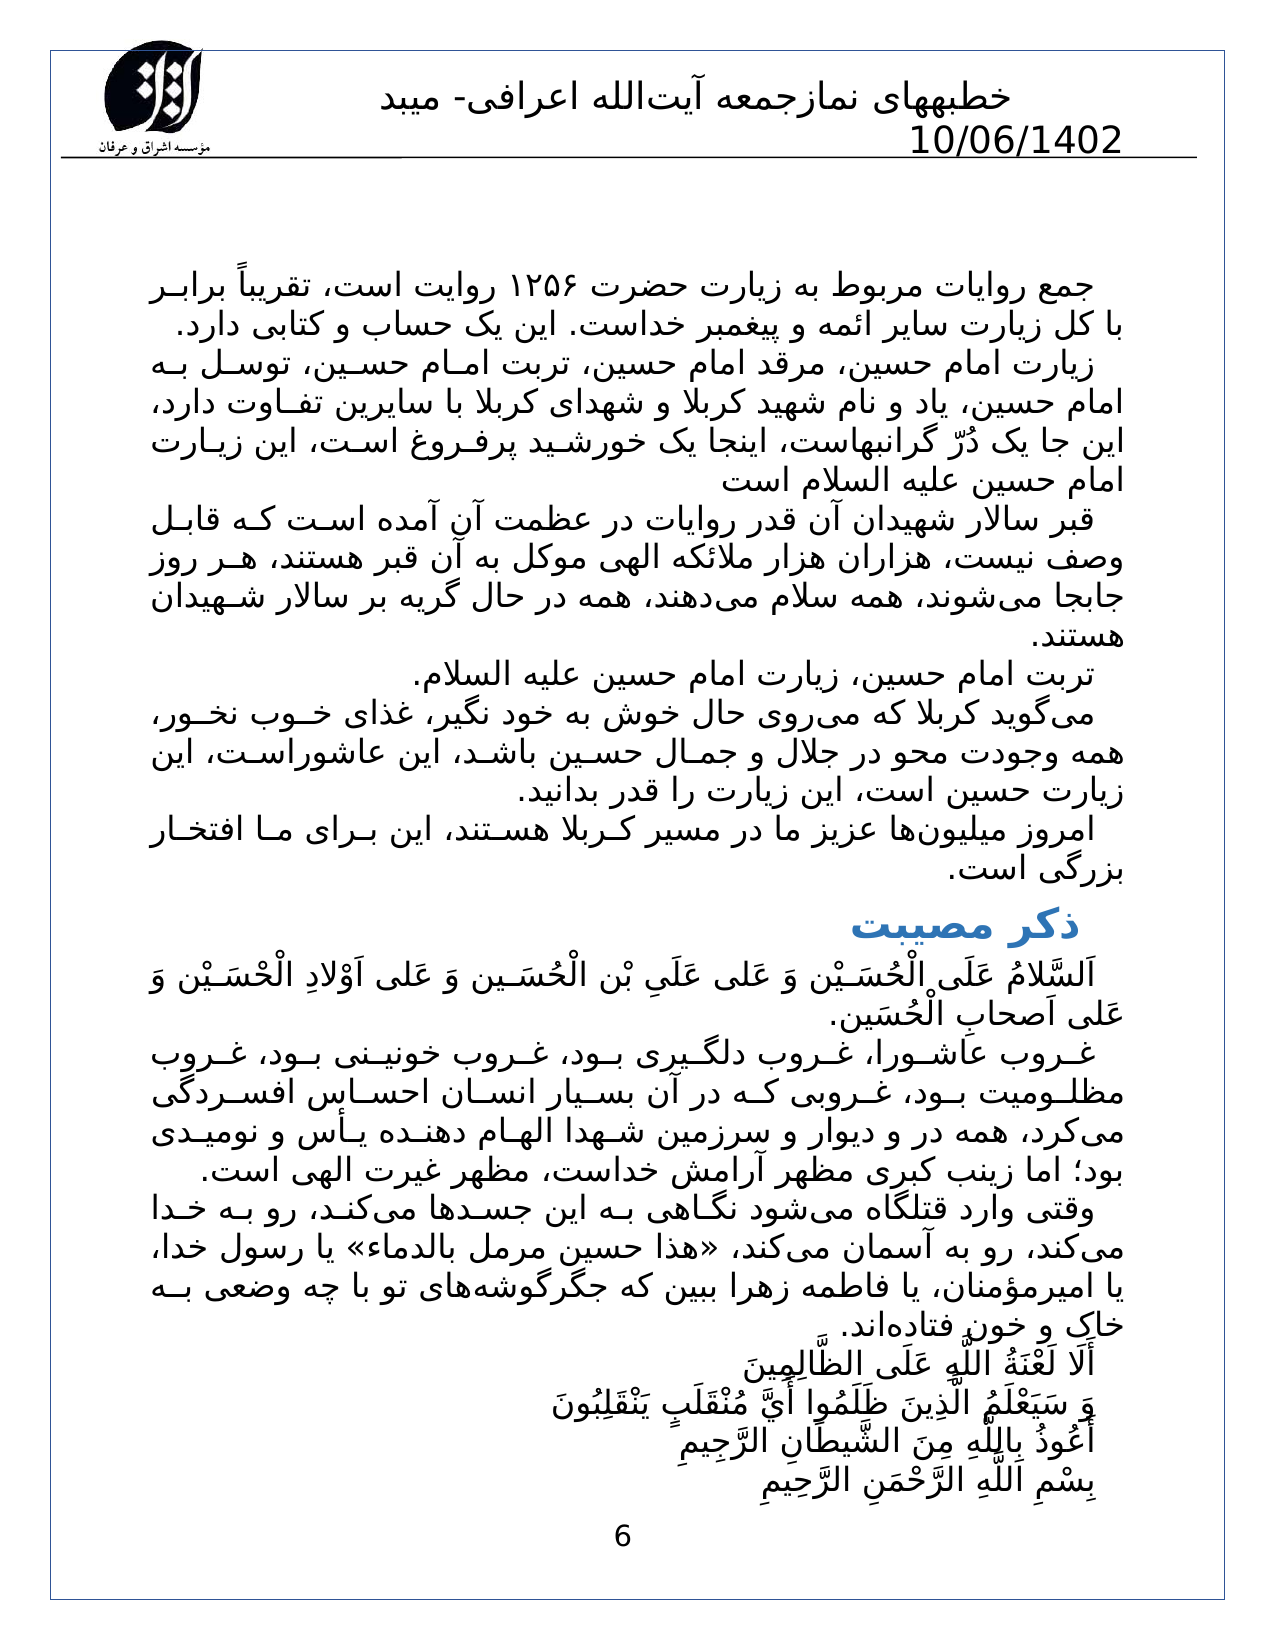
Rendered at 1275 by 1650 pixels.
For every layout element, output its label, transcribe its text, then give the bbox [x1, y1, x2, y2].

text وقتی وارد قتلگاه می‌شود نگاهی به این جسدها می‌کند، رو به خدا می‌کند، رو به آسمان می‌کند، «هذا حسین مرمل بالدماء» یا رسول خدا، یا امیرمؤمنان، یا فاطمه زهرا ببین که جگرگوشه‌های تو با چه وضعی به خاک و خون فتاده‌اند. [150, 1189, 1125, 1344]
text زیارت امام حسین، مرقد امام حسین، تربت امام حسین، توسل به امام حسین، یاد و نام شهید کربلا و شهدای کربلا با سایرین تفاوت دارد، این جا یک دُرّ گرانبهاست، اینجا یک خورشید پرفروغ است، این زیارت امام حسین علیه السلام است [150, 343, 1125, 499]
picture [96, 51, 211, 156]
text غروب عاشورا، غروب دلگیری بود، غروب خونینی بود، غروب مظلومیت بود، غروبی که در آن بسیار انسان احساس افسردگی می‌کرد، همه در و دیوار و سرزمین شهدا الهام دهنده یأس و نومیدی بود؛ اما زینب کبری مظهر آرامش خداست، مظهر غیرت الهی است. [150, 1033, 1125, 1189]
subtitle ذکر مصیبت [150, 900, 1081, 948]
text بِسْمِ اللَّهِ الرَّحْمَنِ الرَّحِیمِ [150, 1461, 1125, 1500]
text اَلسَّلامُ عَلَی الْحُسَیْن وَ عَلی عَلَیِ بْن الْحُسَین وَ عَلی اَوْلادِ الْحْسَیْن وَ عَلی اَصحابِ الْحُسَین. [150, 956, 1125, 1033]
text وَ سَيَعْلَمُ الَّذِينَ ظَلَمُوا أَيَّ مُنْقَلَبٍ يَنْقَلِبُونَ [150, 1383, 1125, 1422]
text امروز میلیون‌ها عزیز ما در مسیر کربلا هستند، این برای ما افتخار بزرگی است. [150, 810, 1125, 887]
text قبر سالار شهیدان آن قدر روایات در عظمت آن آمده است که قابل وصف نیست، هزاران هزار ملائکه الهی موکل به آن قبر هستند، هر روز جابجا می‌شوند، همه سلام می‌دهند، همه در حال گریه بر سالار شهیدان هستند. [150, 499, 1125, 654]
picture [96, 39, 211, 50]
text تربت امام حسین، زیارت امام حسین علیه السلام. [150, 654, 1125, 693]
text می‌گوید کربلا که می‌روی حال خوش به خود نگیر، غذای خوب نخور، همه وجودت محو در جلال و جمال حسین باشد، این عاشوراست، این زیارت حسین است، این زیارت را قدر بدانید. [150, 693, 1125, 810]
text جمع روایات مربوط به زیارت حضرت ۱۲۵۶ روایت است، تقریباً برابر با کل زیارت سایر ائمه و پیغمبر خداست. این یک حساب و کتابی دارد. [150, 266, 1125, 343]
text أَعُوذُ بِاللَّهِ مِنَ الشَّیطَانِ الرَّجِیمِ [150, 1422, 1125, 1461]
text أَلَا لَعْنَةُ اللَّهِ عَلَى الظَّالِمِينَ [150, 1344, 1125, 1383]
